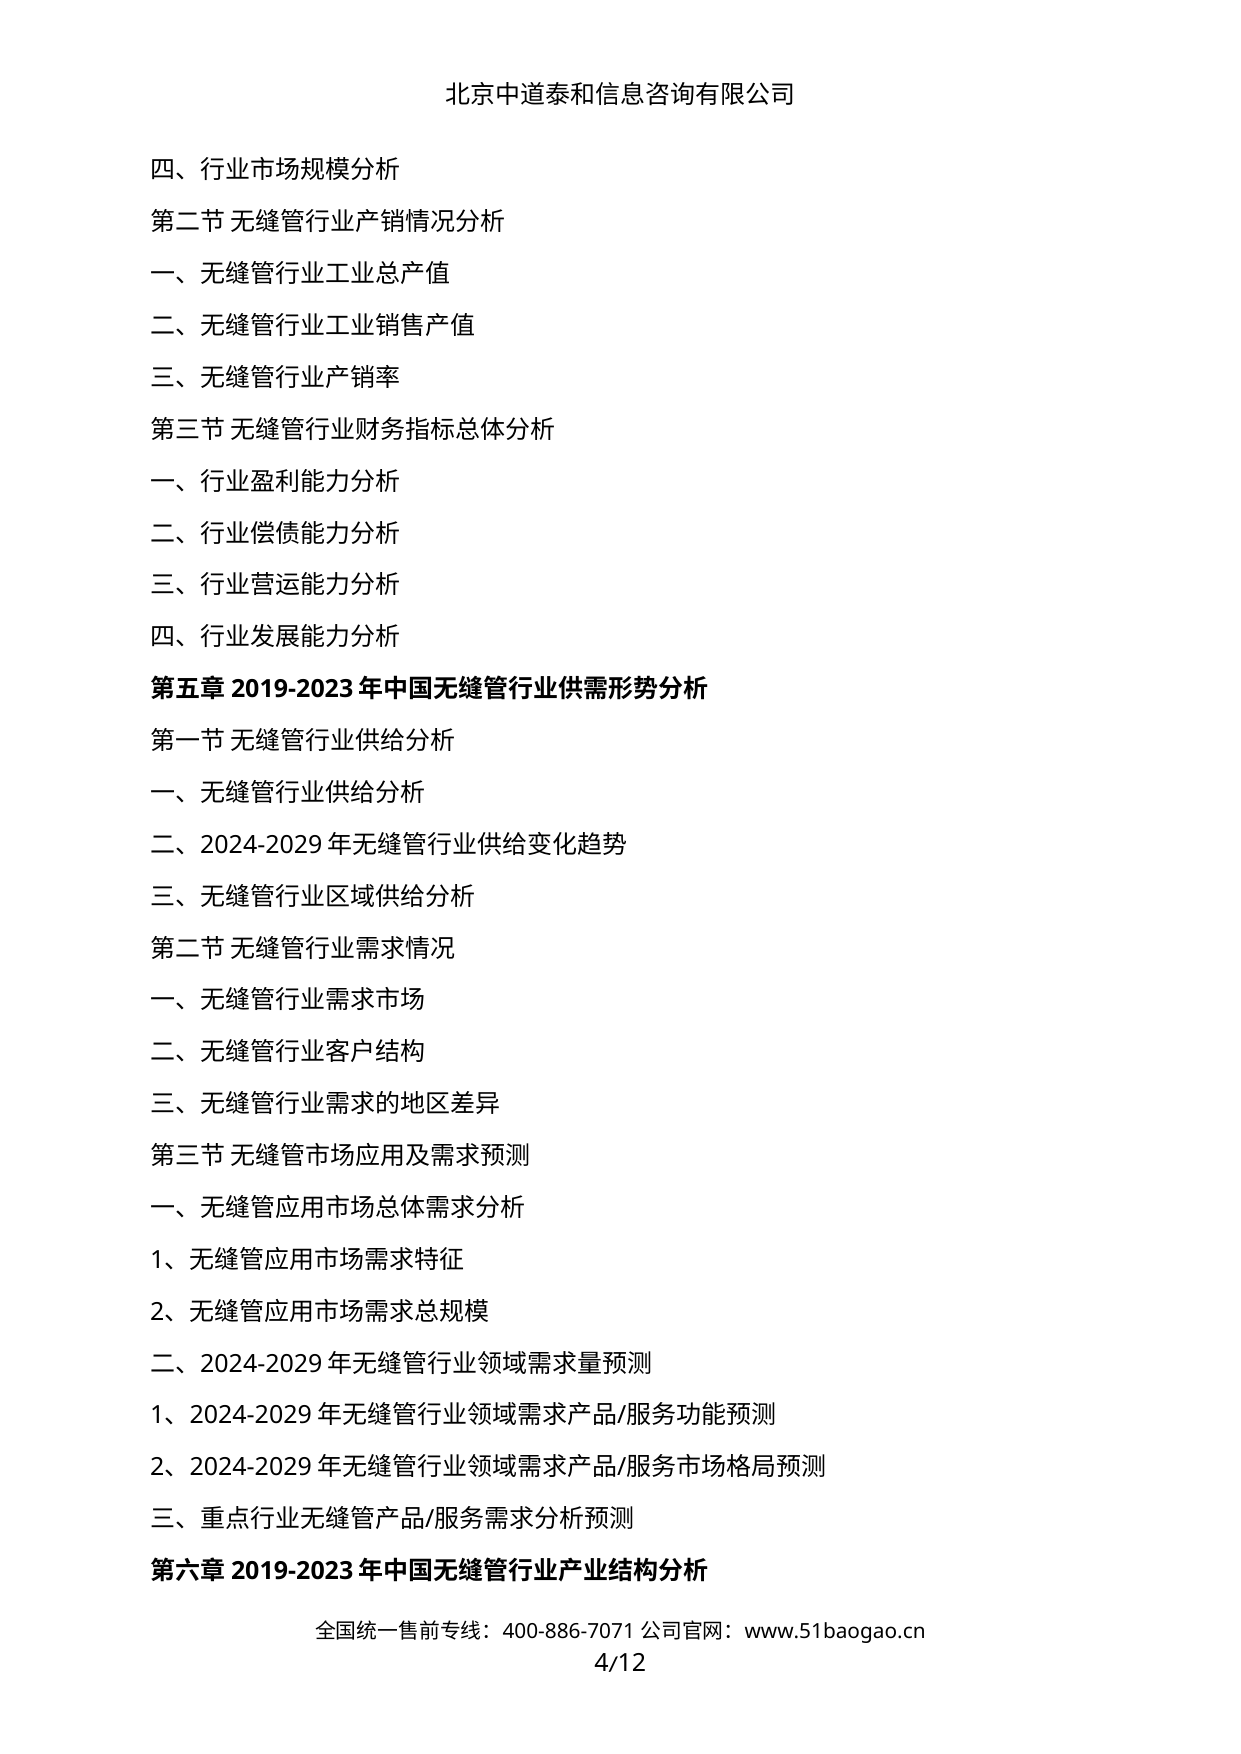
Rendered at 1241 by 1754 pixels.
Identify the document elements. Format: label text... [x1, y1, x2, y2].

text 一、行业盈利能力分析 [150, 461, 1090, 497]
text 三、无缝管行业产销率 [150, 357, 1090, 394]
text 第五章 2019-2023年中国无缝管行业供需形势分析 [150, 669, 1090, 705]
text 二、行业偿债能力分析 [150, 513, 1090, 549]
text 第三节 无缝管行业财务指标总体分析 [150, 409, 1090, 446]
text 四、行业发展能力分析 [150, 617, 1090, 653]
text 1、2024-2029年无缝管行业领域需求产品/服务功能预测 [150, 1395, 1090, 1431]
text 第二节 无缝管行业产销情况分析 [150, 202, 1090, 238]
text 三、无缝管行业区域供给分析 [150, 876, 1090, 912]
text 二、2024-2029年无缝管行业供给变化趋势 [150, 824, 1090, 861]
text 三、行业营运能力分析 [150, 565, 1090, 601]
text 一、无缝管行业供给分析 [150, 772, 1090, 809]
text 1、无缝管应用市场需求特征 [150, 1239, 1090, 1276]
text 三、重点行业无缝管产品/服务需求分析预测 [150, 1499, 1090, 1535]
text 第二节 无缝管行业需求情况 [150, 928, 1090, 964]
text 一、无缝管行业需求市场 [150, 980, 1090, 1016]
text 二、2024-2029年无缝管行业领域需求量预测 [150, 1343, 1090, 1379]
text 二、无缝管行业工业销售产值 [150, 306, 1090, 342]
text 二、无缝管行业客户结构 [150, 1032, 1090, 1068]
text 2、2024-2029年无缝管行业领域需求产品/服务市场格局预测 [150, 1447, 1090, 1483]
text 第六章 2019-2023年中国无缝管行业产业结构分析 [150, 1551, 1090, 1587]
text 四、行业市场规模分析 [150, 150, 1090, 186]
text 一、无缝管应用市场总体需求分析 [150, 1187, 1090, 1224]
text 2、无缝管应用市场需求总规模 [150, 1291, 1090, 1327]
text 第一节 无缝管行业供给分析 [150, 721, 1090, 757]
text 三、无缝管行业需求的地区差异 [150, 1084, 1090, 1120]
text 一、无缝管行业工业总产值 [150, 254, 1090, 290]
text 第三节 无缝管市场应用及需求预测 [150, 1136, 1090, 1172]
